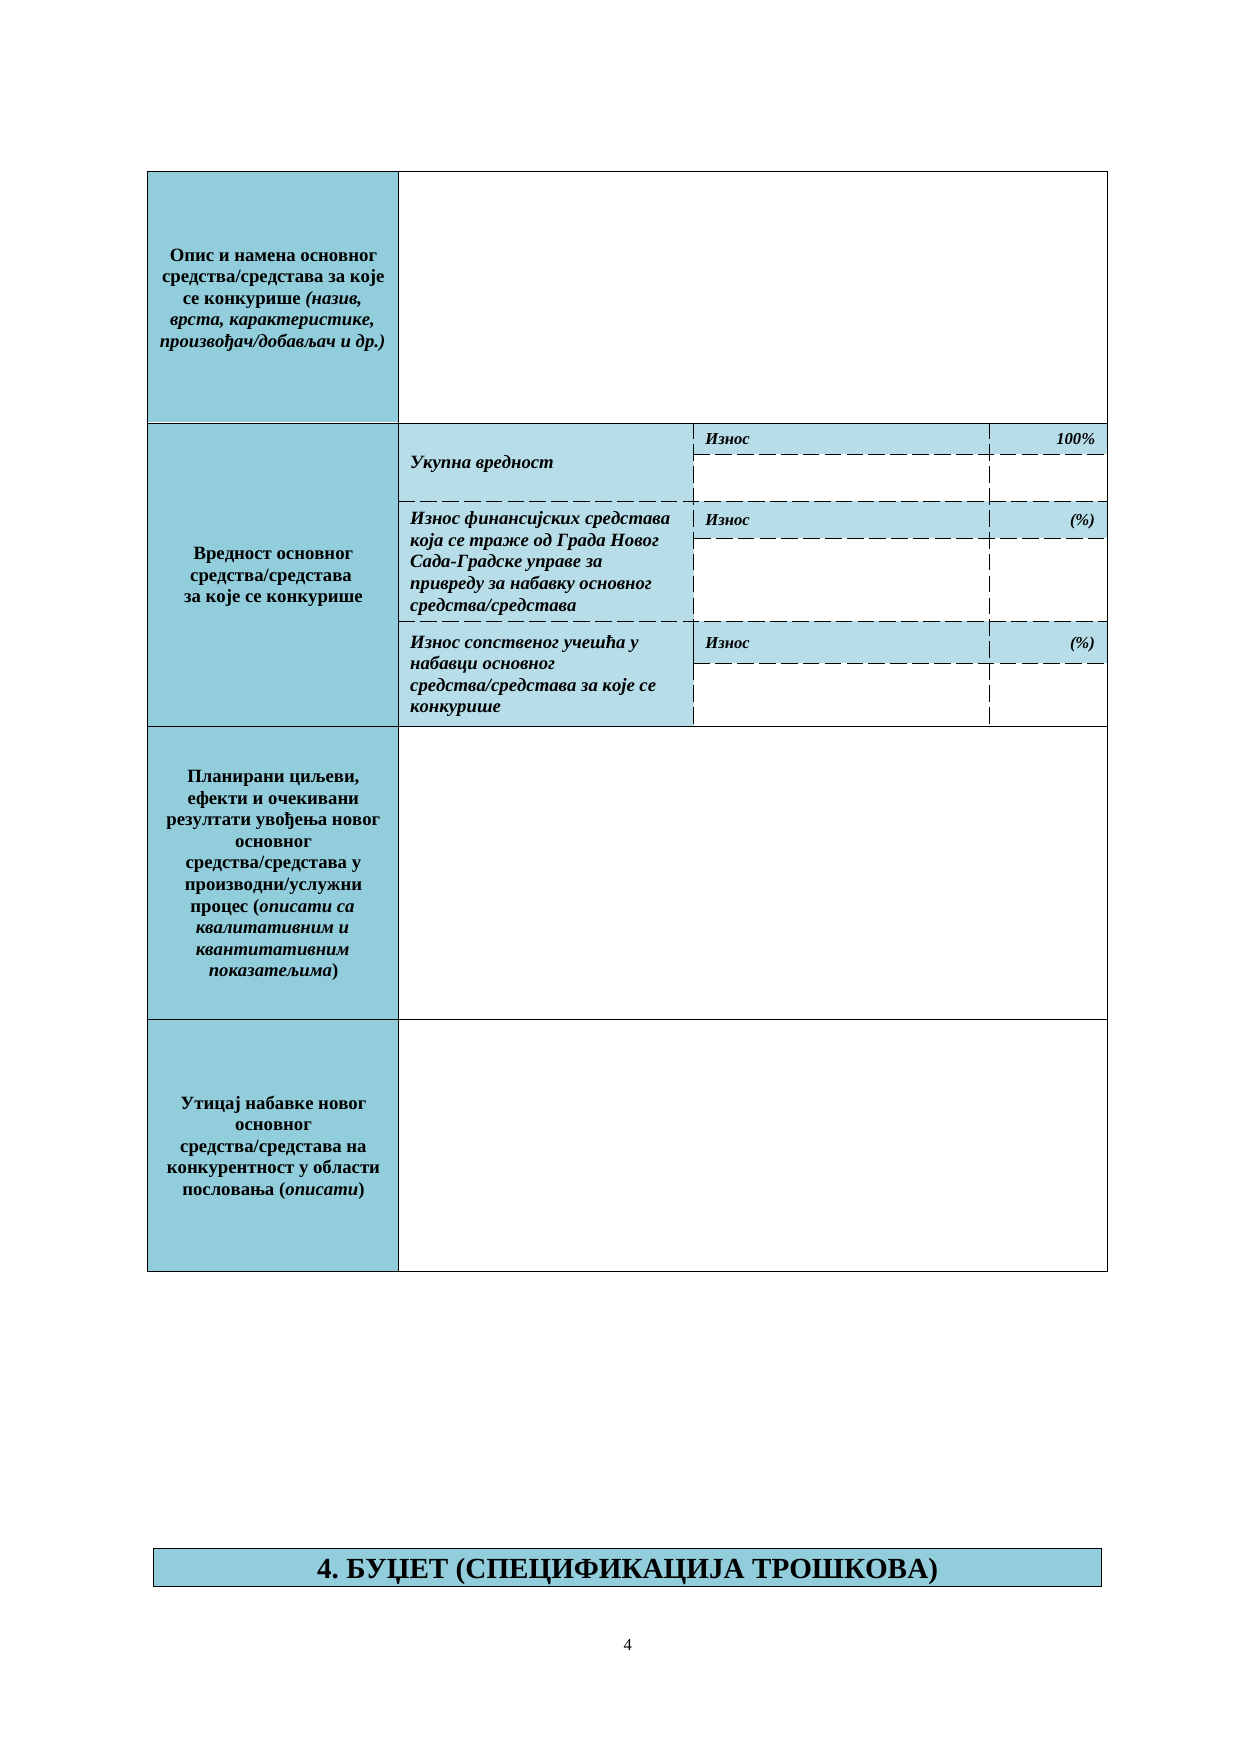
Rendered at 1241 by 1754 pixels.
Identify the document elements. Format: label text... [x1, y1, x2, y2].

table_cell Утицај набавке новог основног средства/средстава на конкурентност у области пословања (описати) [148, 1020, 398, 1271]
table_cell Износ финансијских средстава која се траже од Града Новог Сада-Градске управе за привреду за набавку основног средства/средстава [399, 501, 694, 621]
table_cell Износ [694, 621, 989, 663]
table_cell Износ [694, 424, 989, 454]
table_cell [399, 727, 1107, 1019]
table_cell [694, 454, 989, 501]
table_cell Вредност основног средства/средстава за које се конкурише [148, 424, 398, 726]
table_cell [694, 538, 989, 621]
table_cell Износ сопственог учешћа у набавци основног средства/средстава за које се конкурише [399, 621, 694, 726]
table_cell (%) [989, 501, 1107, 538]
table_cell Износ [694, 501, 989, 538]
table_cell [399, 1020, 1107, 1271]
table_cell [694, 663, 989, 726]
table_cell [989, 538, 1107, 621]
table_cell Укупна вредност [399, 424, 694, 501]
table_cell Планирани циљеви, ефекти и очекивани резултати увођења новог основног средства/средстава у производни/услужни процес (описати са квалитативним и квантитативним показатељима) [148, 727, 398, 1019]
table_header Опис и намена основног средства/средстава за које се конкурише (назив, врста, карактеристике, произвођач/добављач и др.) [148, 172, 398, 422]
table_cell [989, 663, 1107, 726]
table_cell (%) [989, 621, 1107, 663]
table_header [399, 172, 1107, 422]
table_cell [989, 454, 1107, 501]
table_cell 100% [989, 424, 1107, 454]
text 4. БУЏЕТ (СПЕЦИФИКАЦИЈА ТРОШКОВА) [154, 1549, 1101, 1586]
